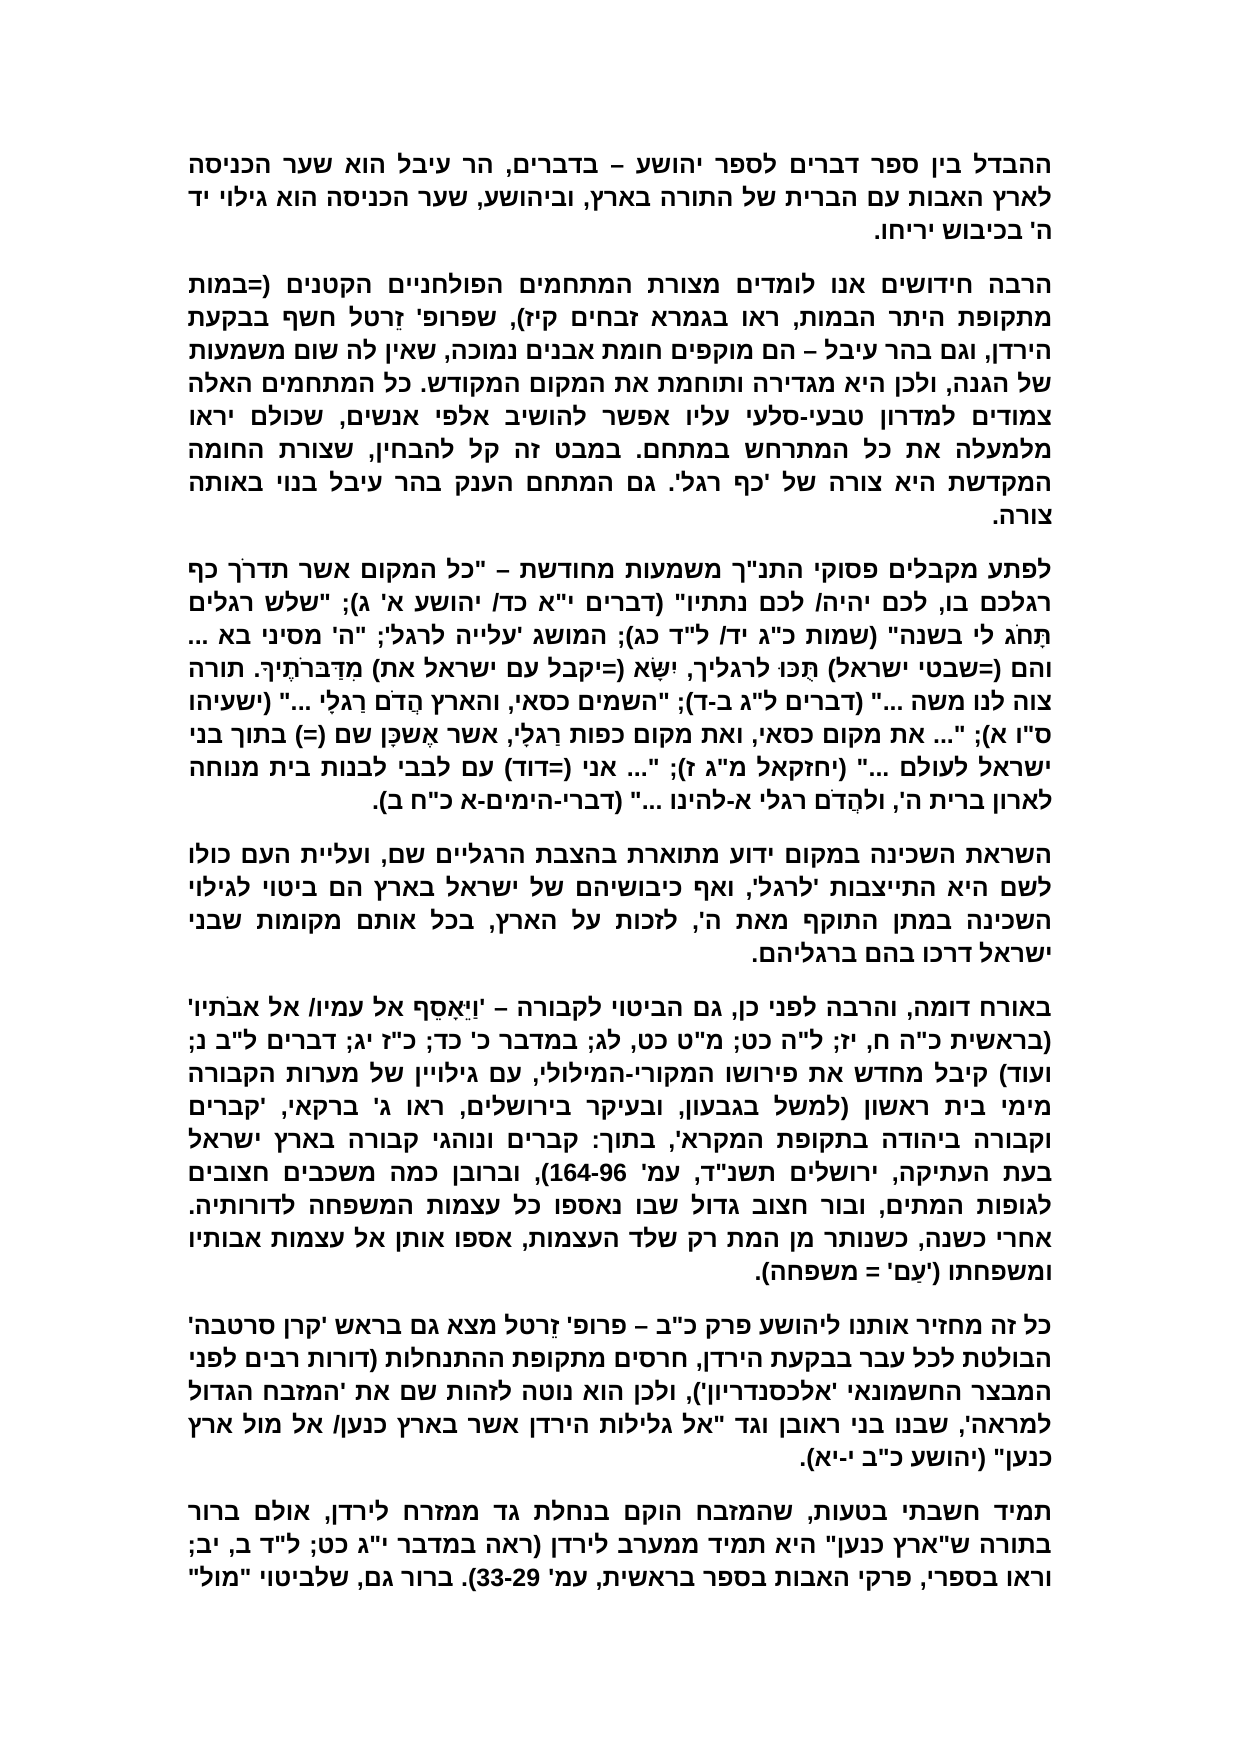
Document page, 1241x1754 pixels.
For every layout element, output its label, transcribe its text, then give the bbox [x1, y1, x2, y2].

text כל זה מחזיר אותנו ליהושע פרק כ"ב – פרופ' זֵרטל מצא גם בראש 'קרן סרטבה' הבולטת לכל עבר בבקעת הירדן, חרסים מתקופת ההתנחלות (דורות רבים לפני המבצר החשמונאי 'אלכסנדריון'), ולכן הוא נוטה לזהות שם את 'המזבח הגדול למראה', שבנו בני ראובן וגד "אל גלילות הירדן אשר בארץ כנען/ אל מול ארץ כנען" (יהושע כ"ב י-יא). [187, 1311, 1053, 1472]
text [187, 150, 1053, 245]
text הרבה חידושים אנו לומדים מצורת המתחמים הפולחניים הקטנים (=במות מתקופת היתר הבמות, ראו בגמרא זבחים קיז), שפרופ' זֵרטל חשף בבקעת הירדן, וגם בהר עיבל – הם מוקפים חומת אבנים נמוכה, שאין לה שום משמעות של הגנה, ולכן היא מגדירה ותוחמת את המקום המקודש. כל המתחמים האלה צמודים למדרון טבעי-סלעי עליו אפשר להושיב אלפי אנשים, שכולם יראו מלמעלה את כל המתרחש במתחם. במבט זה קל להבחין, שצורת החומה המקדשת היא צורה של 'כף רגל'. גם המתחם הענק בהר עיבל בנוי באותה צורה. [187, 270, 1053, 530]
text השראת השכינה במקום ידוע מתוארת בהצבת הרגליים שם, ועליית העם כולו לשם היא התייצבות 'לרגל', ואף כיבושיהם של ישראל בארץ הם ביטוי לגילוי השכינה במתן התוקף מאת ה', לזכות על הארץ, בכל אותם מקומות שבני ישראל דרכו בהם ברגליהם. [187, 840, 1053, 968]
text לפתע מקבלים פסוקי התנ"ך משמעות מחודשת – "כל המקום אשר תדרֹך כף רגלכם בו, לכם יהיה/ לכם נתתיו" (דברים י"א כד/ יהושע א' ג); "שלש רגלים תָּחֹג לי בשנה" (שמות כ"ג יד/ ל"ד כג); המושג 'עלייה לרגל'; "ה' מסיני בא ... והם (=שבטי ישראל) תֻּכּוּ לרגליך, יִשָּׂא (=יקבל עם ישראל את) מִדַּבּרֹתֶיךָ. תורה צוה לנו משה ..." (דברים ל"ג ב-ד); "השמים כסאי, והארץ הֲדֹם רַגלָי ..." (ישעיהו ס"ו א); "... את מקום כסאי, ואת מקום כפות רַגלָי, אשר אֶשכָּן שם (=) בתוך בני ישראל לעולם ..." (יחזקאל מ"ג ז); "... אני (=דוד) עם לבבי לבנות בית מנוחה לארון ברית ה', ולהֲדֹם רגלי א-להינו ..." (דברי-הימים-א כ"ח ב). [187, 555, 1053, 815]
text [187, 1497, 1053, 1592]
text באורח דומה, והרבה לפני כן, גם הביטוי לקבורה – 'וַיֵּאָסֵף אל עמיו/ אל אבֹתיו' (בראשית כ"ה ח, יז; ל"ה כט; מ"ט כט, לג; במדבר כ' כד; כ"ז יג; דברים ל"ב נ; ועוד) קיבל מחדש את פירושו המקורי-המילולי, עם גילויין של מערות הקבורה מימי בית ראשון (למשל בגבעון, ובעיקר בירושלים, ראו ג' ברקאי, 'קברים וקבורה ביהודה בתקופת המקרא', בתוך: קברים ונוהגי קבורה בארץ ישראל בעת העתיקה, ירושלים תשנ"ד, עמ' 164-96), וברובן כמה משכבים חצובים לגופות המתים, ובור חצוב גדול שבו נאספו כל עצמות המשפחה לדורותיה. אחרי כשנה, כשנותר מן המת רק שלד העצמות, אספו אותן אל עצמות אבותיו ומשפחתו ('עַם' = משפחה). [187, 993, 1053, 1286]
